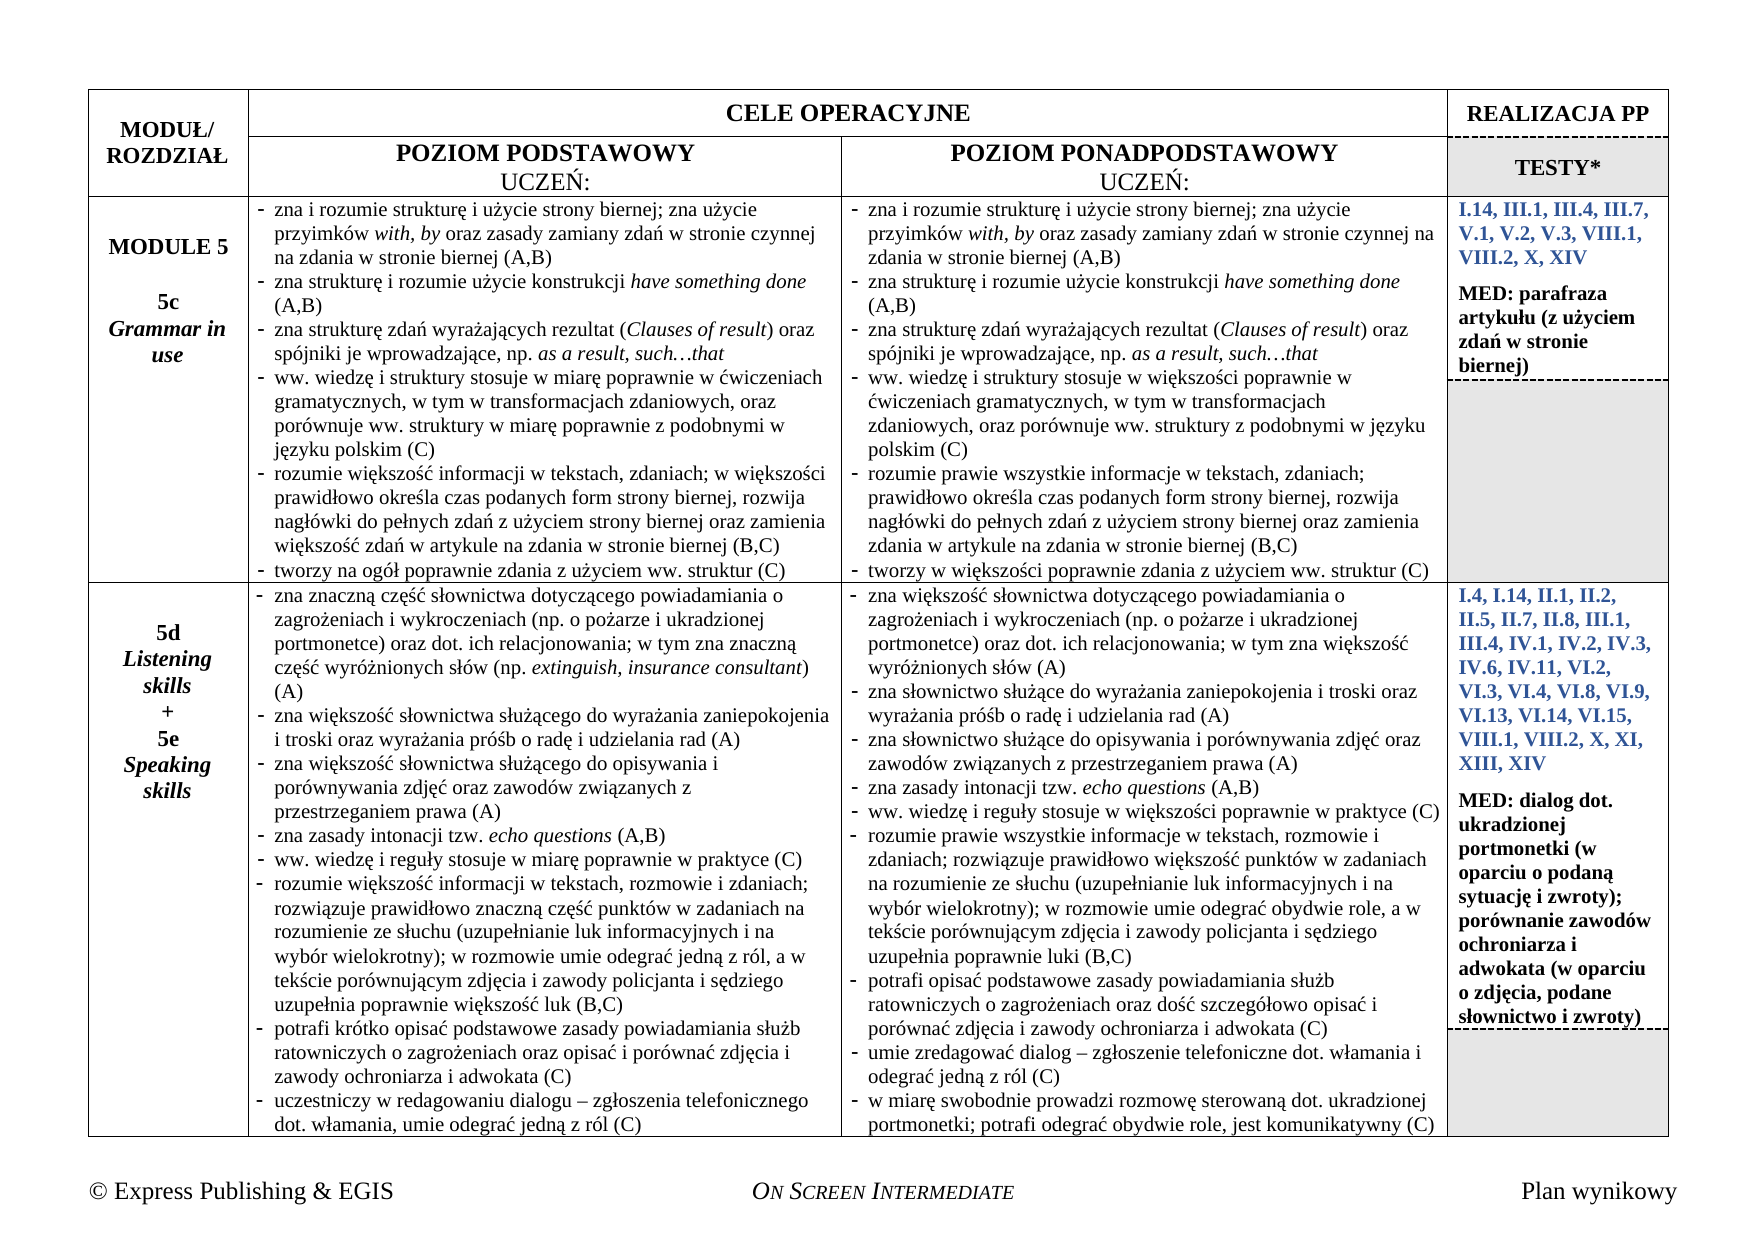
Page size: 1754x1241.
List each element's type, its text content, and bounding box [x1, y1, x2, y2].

table_cell [1448, 379, 1668, 582]
table_cell zna większość słownictwa dotyczącego powiadamiania o zagrożeniach i wykroczeniach (np. o pożarze i ukradzionej portmonetce) oraz dot. ich relacjonowania; w tym zna większość wyróżnionych słów (A) zna słownictwo służące do wyrażania zaniepokojenia i troski oraz wyrażania próśb o radę i udzielania rad (A) zna słownictwo służące do opisywania i porównywania zdjęć oraz zawodów związanych z przestrzeganiem prawa (A) zna zasady intonacji tzw. echo questions (A,B) ww. wiedzę i reguły stosuje w większości poprawnie w praktyce (C) rozumie prawie wszystkie informacje w tekstach, rozmowie i zdaniach; rozwiązuje prawidłowo większość punktów w zadaniach na rozumienie ze słuchu (uzupełnianie luk informacyjnych i na wybór wielokrotny); w rozmowie umie odegrać obydwie role, a w tekście porównującym zdjęcia i zawody policjanta i sędziego uzupełnia poprawnie luki (B,C) potrafi opisać podstawowe zasady powiadamiania służb ratowniczych o zagrożeniach oraz dość szczegółowo opisać i porównać zdjęcia i zawody ochroniarza i adwokata (C) umie zredagować dialog – zgłoszenie telefoniczne dot. włamania i odegrać jedną z ról (C) w miarę swobodnie prowadzi rozmowę sterowaną dot. ukradzionej portmonetki; potrafi odegrać obydwie role, jest komunikatywny (C) [842, 583, 1447, 1136]
table_header REALIZACJA PP [1448, 90, 1668, 136]
table_cell zna znaczną część słownictwa dotyczącego powiadamiania o zagrożeniach i wykroczeniach (np. o pożarze i ukradzionej portmonetce) oraz dot. ich relacjonowania; w tym zna znaczną część wyróżnionych słów (np. extinguish, insurance consultant) (A) zna większość słownictwa służącego do wyrażania zaniepokojenia i troski oraz wyrażania próśb o radę i udzielania rad (A) zna większość słownictwa służącego do opisywania i porównywania zdjęć oraz zawodów związanych z przestrzeganiem prawa (A) zna zasady intonacji tzw. echo questions (A,B) ww. wiedzę i reguły stosuje w miarę poprawnie w praktyce (C) rozumie większość informacji w tekstach, rozmowie i zdaniach; rozwiązuje prawidłowo znaczną część punktów w zadaniach na rozumienie ze słuchu (uzupełnianie luk informacyjnych i na wybór wielokrotny); w rozmowie umie odegrać jedną z ról, a w tekście porównującym zdjęcia i zawody policjanta i sędziego uzupełnia poprawnie większość luk (B,C) potrafi krótko opisać podstawowe zasady powiadamiania służb ratowniczych o zagrożeniach oraz opisać i porównać zdjęcia i zawody ochroniarza i adwokata (C) uczestniczy w redagowaniu dialogu – zgłoszenia telefonicznego dot. włamania, umie odegrać jedną z ról (C) uczestniczy w rozmowie sterowanej dot. ukradzionej portmonetki; odgrywa jedną z ról i jest na ogół komunikatywny (C) [249, 583, 841, 1136]
table_header CELE OPERACYJNE [249, 90, 1447, 136]
table_header MODUŁ/ ROZDZIAŁ [89, 90, 248, 196]
table_cell zna i rozumie strukturę i użycie strony biernej; zna użycie przyimków with, by oraz zasady zamiany zdań w stronie czynnej na zdania w stronie biernej (A,B) zna strukturę i rozumie użycie konstrukcji have something done (A,B) zna strukturę zdań wyrażających rezultat (Clauses of result) oraz spójniki je wprowadzające, np. as a result, such…that ww. wiedzę i struktury stosuje w miarę poprawnie w ćwiczeniach gramatycznych, w tym w transformacjach zdaniowych, oraz porównuje ww. struktury w miarę poprawnie z podobnymi w języku polskim (C) rozumie większość informacji w tekstach, zdaniach; w większości prawidłowo określa czas podanych form strony biernej, rozwija nagłówki do pełnych zdań z użyciem strony biernej oraz zamienia większość zdań w artykule na zdania w stronie biernej (B,C) tworzy na ogół poprawnie zdania z użyciem ww. struktur (C) [249, 197, 841, 582]
table_cell POZIOM PONADPODSTAWOWY UCZEŃ: [842, 137, 1447, 196]
table_cell I.4, I.14, II.1, II.2, II.5, II.7, II.8, III.1, III.4, IV.1, IV.2, IV.3, IV.6, IV.11, VI.2, VI.3, VI.4, VI.8, VI.9, VI.13, VI.14, VI.15, VIII.1, VIII.2, X, XI, XIII, XIV MED: dialog dot. ukradzionej portmonetki (w oparciu o podaną sytuację i zwroty); porównanie zawodów ochroniarza i adwokata (w oparciu o zdjęcia, podane słownictwo i zwroty) [1448, 583, 1668, 1028]
table_cell I.14, III.1, III.4, III.7, V.1, V.2, V.3, VIII.1, VIII.2, X, XIV MED: parafraza artykułu (z użyciem zdań w stronie biernej) [1448, 197, 1668, 379]
table_cell zna i rozumie strukturę i użycie strony biernej; zna użycie przyimków with, by oraz zasady zamiany zdań w stronie czynnej na zdania w stronie biernej (A,B) zna strukturę i rozumie użycie konstrukcji have something done (A,B) zna strukturę zdań wyrażających rezultat (Clauses of result) oraz spójniki je wprowadzające, np. as a result, such…that ww. wiedzę i struktury stosuje w większości poprawnie w ćwiczeniach gramatycznych, w tym w transformacjach zdaniowych, oraz porównuje ww. struktury z podobnymi w języku polskim (C) rozumie prawie wszystkie informacje w tekstach, zdaniach; prawidłowo określa czas podanych form strony biernej, rozwija nagłówki do pełnych zdań z użyciem strony biernej oraz zamienia zdania w artykule na zdania w stronie biernej (B,C) tworzy w większości poprawnie zdania z użyciem ww. struktur (C) [842, 197, 1447, 582]
table_cell 5d Listening skills + 5e Speaking skills [89, 583, 248, 1136]
table_cell TESTY* [1448, 136, 1668, 196]
table_cell POZIOM PODSTAWOWY UCZEŃ: [249, 137, 841, 196]
table_cell MODULE 5 5c Grammar in use [89, 197, 248, 582]
table_cell [1448, 1028, 1668, 1136]
